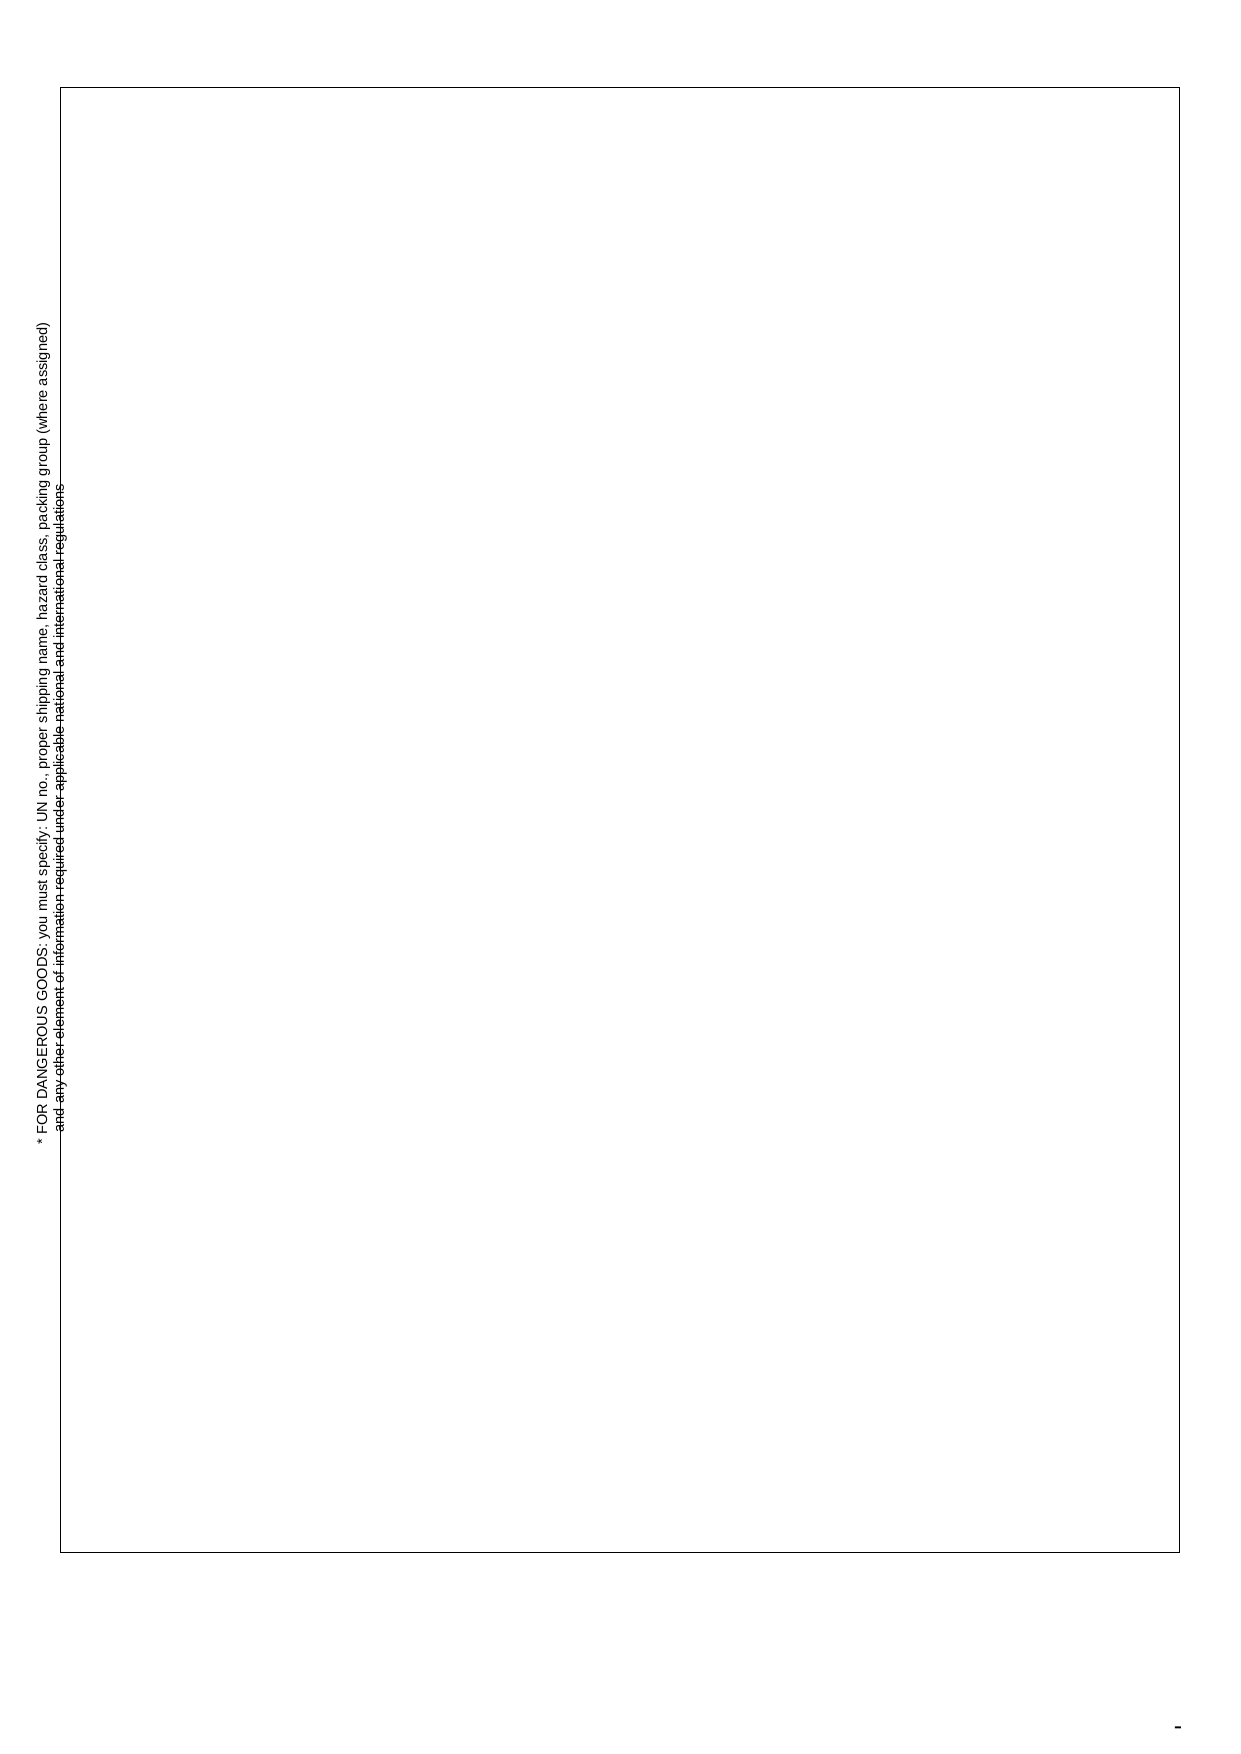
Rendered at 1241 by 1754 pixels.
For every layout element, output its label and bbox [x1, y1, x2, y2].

table_cell [61, 88, 1179, 1552]
